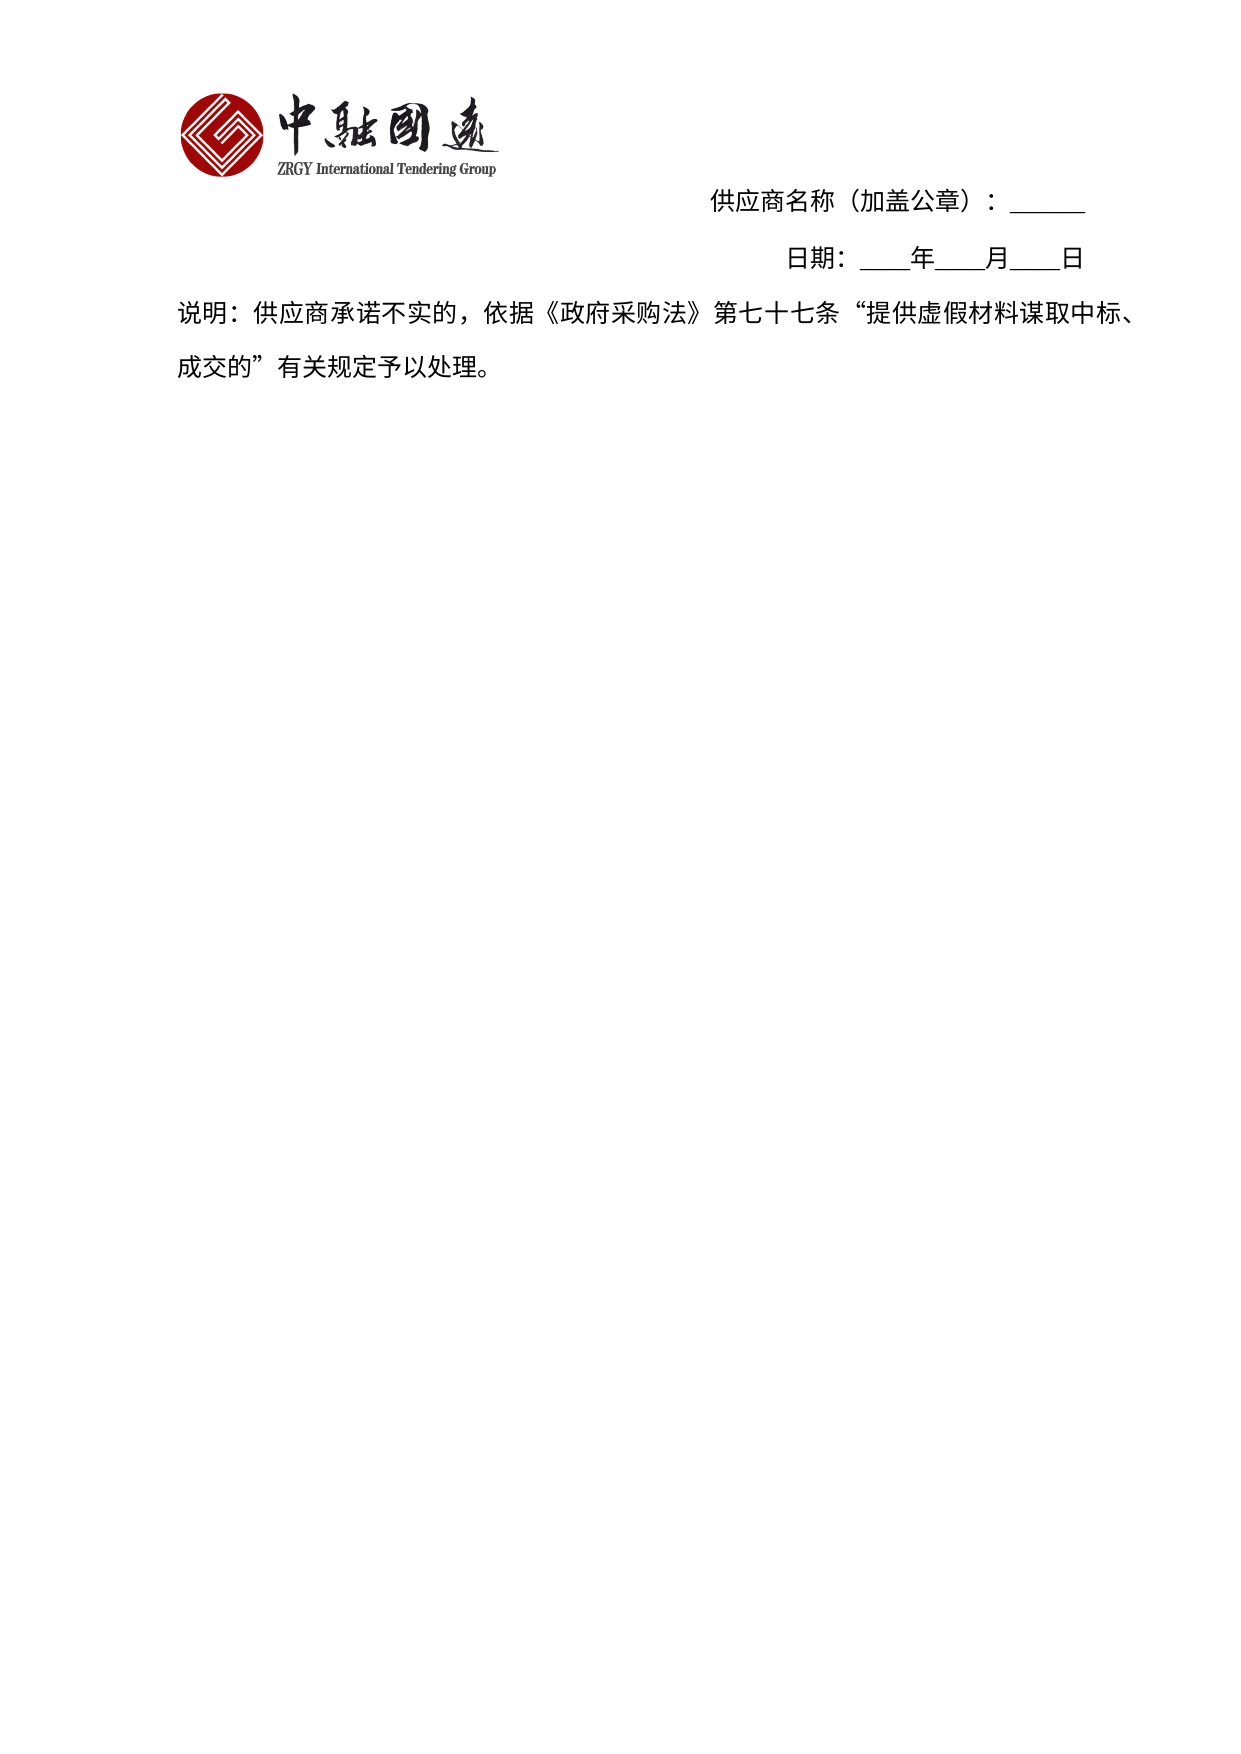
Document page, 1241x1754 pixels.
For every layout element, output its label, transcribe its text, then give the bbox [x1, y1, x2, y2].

picture [177, 88, 504, 182]
text 供应商名称（加盖公章）：______ [177, 182, 1084, 218]
text 说明：供应商承诺不实的，依据《政府采购法》第七十七条“提供虚假材料谋取中标、成交的”有关规定予以处理。 [177, 293, 1122, 384]
text 日期：____年____月____日 [177, 239, 1084, 275]
